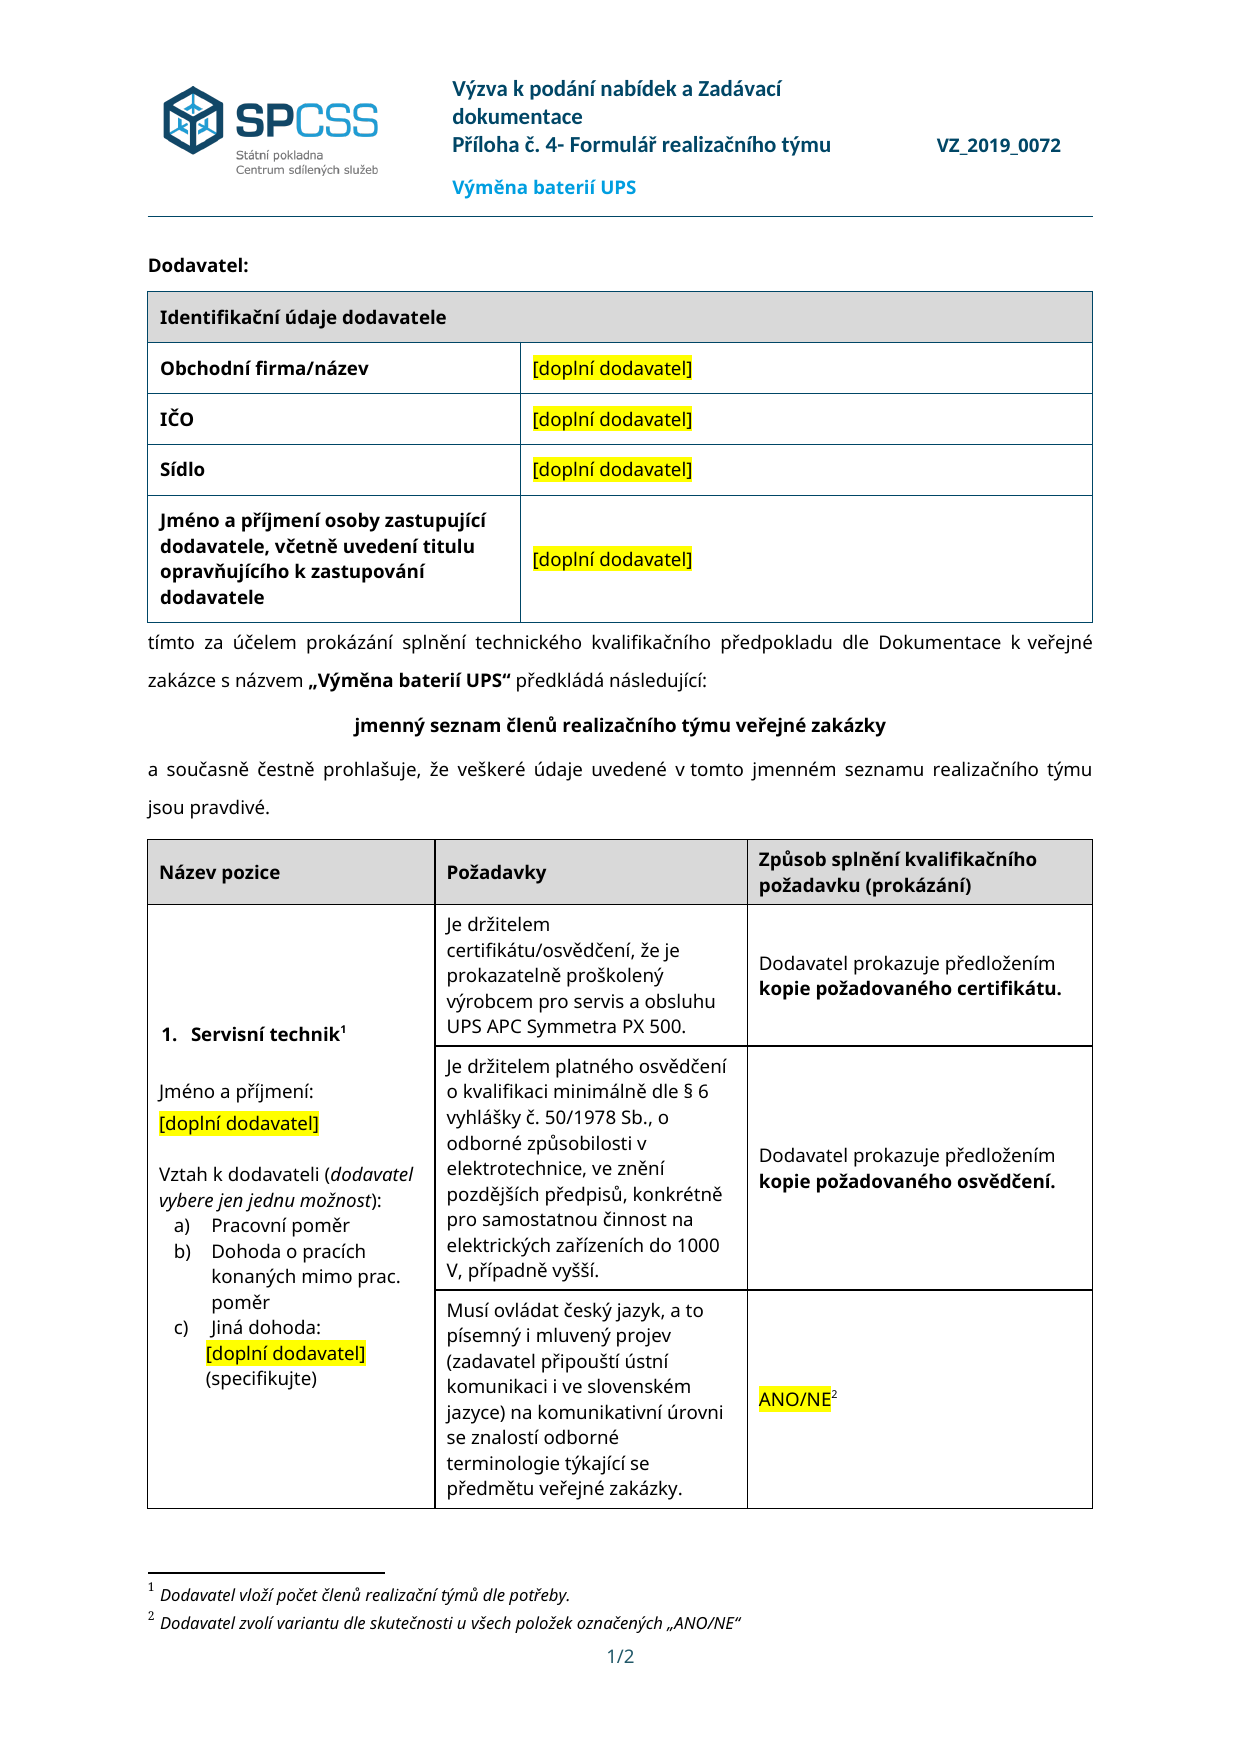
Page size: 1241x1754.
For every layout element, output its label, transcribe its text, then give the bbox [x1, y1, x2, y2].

table_cell Musí ovládat český jazyk, a to písemný i mluvený projev (zadavatel připouští ústní komunikaci i ve slovenském jazyce) na komunikativní úrovni se znalostí odborné terminologie týkající se předmětu veřejné zakázky. [436, 1291, 747, 1507]
table_cell Servisní technik Jméno a příjmení: [doplní dodavatel] Vztah k dodavateli (dodavatel vybere jen jednu možnost): Pracovní poměr Dohoda o pracích konaných mimo prac. poměr Jiná dohoda: [doplní dodavatel] (specifikujte) [148, 905, 434, 1507]
text a současně čestně prohlašuje, že veškeré údaje uvedené v tomto jmenném seznamu realizačního týmu jsou pravdivé. [148, 756, 1092, 820]
table_cell [doplní dodavatel] [521, 445, 1092, 494]
table_cell Jméno a příjmení osoby zastupující dodavatele, včetně uvedení titulu opravňujícího k zastupování dodavatele [148, 496, 520, 622]
table_header Název pozice [148, 840, 434, 904]
table_cell [doplní dodavatel] [521, 496, 1092, 622]
table_cell [doplní dodavatel] [521, 394, 1092, 443]
table_cell IČO [148, 394, 520, 443]
table_header Požadavky [436, 840, 747, 904]
picture [163, 86, 378, 176]
table_header Způsob splnění kvalifikačního požadavku (prokázání) [748, 840, 1092, 904]
table_header Identifikační údaje dodavatele [148, 292, 1092, 342]
table_cell [doplní dodavatel] [521, 343, 1092, 393]
table_cell Dodavatel prokazuje předložením kopie požadovaného osvědčení. [748, 1047, 1092, 1289]
table_cell Obchodní firma/název [148, 343, 520, 393]
table_cell Sídlo [148, 445, 520, 494]
table_cell ANO/NE [748, 1291, 1092, 1507]
text tímto za účelem prokázání splnění technického kvalifikačního předpokladu dle Dokumentace k veřejné zakázce s názvem „Výměna baterií UPS“ předkládá následující: [148, 629, 1092, 693]
table_cell Dodavatel prokazuje předložením kopie požadovaného certifikátu. [748, 905, 1092, 1045]
text jmenný seznam členů realizačního týmu veřejné zakázky [148, 712, 1092, 737]
table_cell Je držitelem platného osvědčení o kvalifikaci minimálně dle § 6 vyhlášky č. 50/1978 Sb., o odborné způsobilosti v elektrotechnice, ve znění pozdějších předpisů, konkrétně pro samostatnou činnost na elektrických zařízeních do 1000 V, případně vyšší. [436, 1047, 747, 1289]
table_cell Je držitelem certifikátu/osvědčení, že je prokazatelně proškolený výrobcem pro servis a obsluhu UPS APC Symmetra PX 500. [436, 905, 747, 1045]
